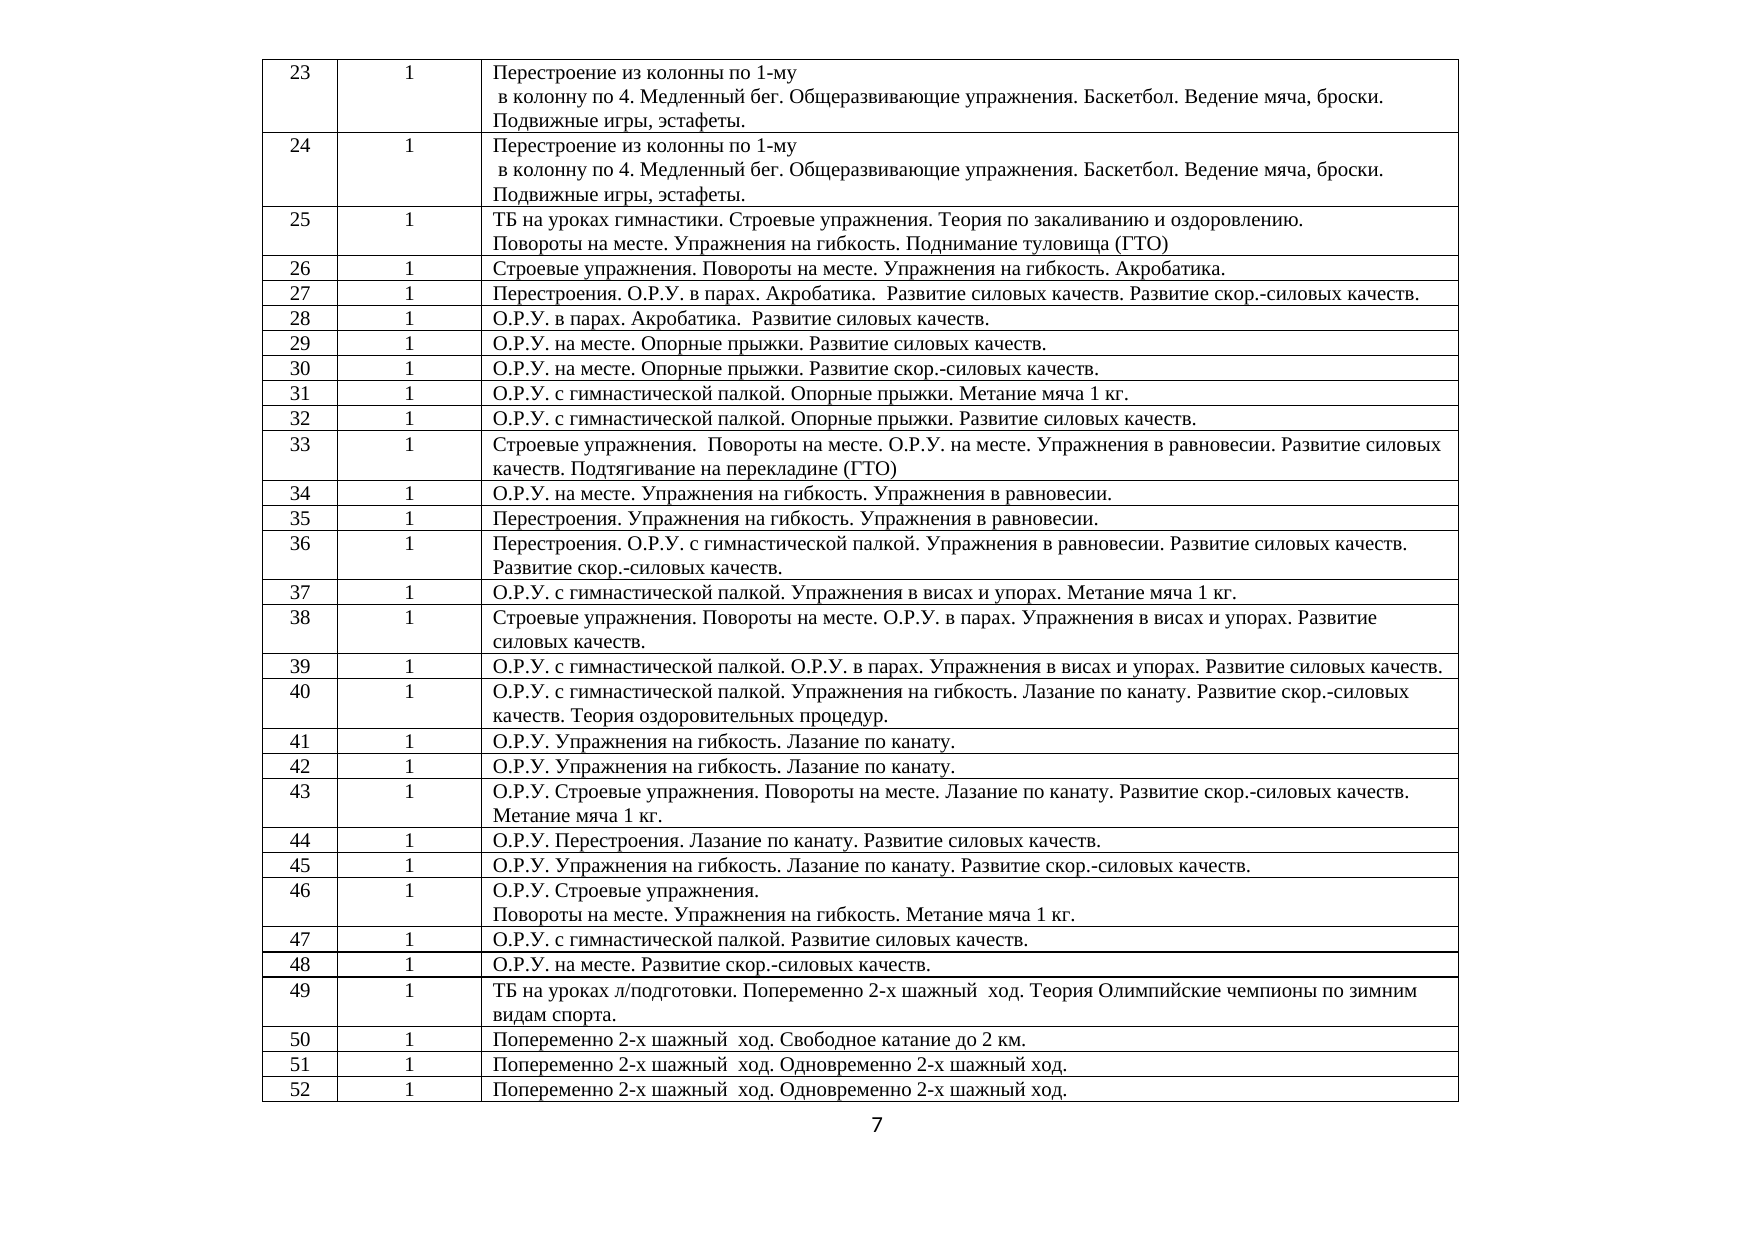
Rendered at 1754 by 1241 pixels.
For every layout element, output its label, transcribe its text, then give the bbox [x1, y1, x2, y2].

table_cell 23 [263, 60, 337, 132]
table_cell Перестроение из колонны по 1-му в колонну по 4. Медленный бег. Общеразвивающие упражнения. Баскетбол. Ведение мяча, броски. Подвижные игры, эстафеты. [482, 133, 1458, 206]
table_cell 51 [263, 1052, 337, 1076]
table_cell О.Р.У. в парах. Акробатика. Развитие силовых качеств. [482, 306, 1458, 330]
table_cell 1 [338, 729, 481, 753]
table_cell 50 [263, 1027, 337, 1051]
table_cell 1 [338, 754, 481, 778]
table_cell 1 [338, 654, 481, 678]
table_cell ТБ на уроках л/подготовки. Попеременно 2-х шажный ход. Теория Олимпийские чемпионы по зимним видам спорта. [482, 978, 1458, 1026]
table_cell 1 [338, 431, 481, 479]
table_cell 48 [263, 953, 337, 976]
table_cell 46 [263, 878, 337, 926]
table_cell Перестроения. Упражнения на гибкость. Упражнения в равновесии. [482, 506, 1458, 530]
table_cell 38 [263, 605, 337, 653]
table_cell 47 [263, 927, 337, 951]
table_cell О.Р.У. на месте. Опорные прыжки. Развитие скор.-силовых качеств. [482, 356, 1458, 380]
table_cell 33 [263, 431, 337, 479]
table_cell 1 [338, 60, 481, 132]
table_cell О.Р.У. с гимнастической палкой. Опорные прыжки. Развитие силовых качеств. [482, 406, 1458, 430]
table_cell Попеременно 2-х шажный ход. Одновременно 2-х шажный ход. [482, 1052, 1458, 1076]
table_cell 30 [263, 356, 337, 380]
table_cell О.Р.У. с гимнастической палкой. Упражнения в висах и упорах. Метание мяча . [482, 580, 1458, 604]
table_cell О.Р.У. на месте. Развитие скор.-силовых качеств. [482, 953, 1458, 976]
table_cell О.Р.У. на месте. Упражнения на гибкость. Упражнения в равновесии. [482, 481, 1458, 505]
table_cell 44 [263, 828, 337, 852]
table_cell 1 [338, 531, 481, 579]
table_cell 1 [338, 306, 481, 330]
table_cell 1 [338, 779, 481, 827]
table_cell 25 [263, 207, 337, 255]
table_cell Строевые упражнения. Повороты на месте. О.Р.У. на месте. Упражнения в равновесии. Развитие силовых качеств. Подтягивание на перекладине (ГТО) [482, 431, 1458, 479]
table_cell 1 [338, 580, 481, 604]
table_cell 1 [338, 828, 481, 852]
table_cell 1 [338, 381, 481, 405]
table_cell 32 [263, 406, 337, 430]
table_cell 1 [338, 256, 481, 280]
table_cell 40 [263, 679, 337, 727]
table_cell 52 [263, 1077, 337, 1101]
table_cell Попеременно 2-х шажный ход. Свободное катание до . [482, 1027, 1458, 1051]
table_cell О.Р.У. Упражнения на гибкость. Лазание по канату. Развитие скор.-силовых качеств. [482, 853, 1458, 877]
table_cell 1 [338, 953, 481, 976]
table_cell ТБ на уроках гимнастики. Строевые упражнения. Теория по закаливанию и оздоровлению. Повороты на месте. Упражнения на гибкость. Поднимание туловища (ГТО) [482, 207, 1458, 255]
table_cell О.Р.У. на месте. Опорные прыжки. Развитие силовых качеств. [482, 331, 1458, 355]
table_cell 26 [263, 256, 337, 280]
table_cell 1 [338, 605, 481, 653]
table_cell О.Р.У. Перестроения. Лазание по канату. Развитие силовых качеств. [482, 828, 1458, 852]
table_cell 27 [263, 281, 337, 305]
table_cell 1 [338, 927, 481, 951]
table_cell 1 [338, 1077, 481, 1101]
table_cell 1 [338, 1027, 481, 1051]
table_cell 31 [263, 381, 337, 405]
table_cell О.Р.У. с гимнастической палкой. Упражнения на гибкость. Лазание по канату. Развитие скор.-силовых качеств. Теория оздоровительных процедур. [482, 679, 1458, 727]
table_cell 49 [263, 978, 337, 1026]
table_cell О.Р.У. Строевые упражнения. Повороты на месте. Лазание по канату. Развитие скор.-силовых качеств. Метание мяча . [482, 779, 1458, 827]
table_cell О.Р.У. с гимнастической палкой. Опорные прыжки. Метание мяча . [482, 381, 1458, 405]
table_cell Строевые упражнения. Повороты на месте. Упражнения на гибкость. Акробатика. [482, 256, 1458, 280]
table_cell 1 [338, 978, 481, 1026]
table_cell 1 [338, 506, 481, 530]
table_cell 42 [263, 754, 337, 778]
table_cell О.Р.У. Упражнения на гибкость. Лазание по канату. [482, 729, 1458, 753]
table_cell О.Р.У. Строевые упражнения. Повороты на месте. Упражнения на гибкость. Метание мяча . [482, 878, 1458, 926]
table_cell 1 [338, 281, 481, 305]
table_cell 41 [263, 729, 337, 753]
table_cell Перестроения. О.Р.У. в парах. Акробатика. Развитие силовых качеств. Развитие скор.-силовых качеств. [482, 281, 1458, 305]
table_cell 1 [338, 1052, 481, 1076]
table_cell 39 [263, 654, 337, 678]
table_cell О.Р.У. с гимнастической палкой. Развитие силовых качеств. [482, 927, 1458, 951]
table_cell 1 [338, 133, 481, 206]
table_cell 1 [338, 406, 481, 430]
table_cell 1 [338, 878, 481, 926]
table_cell 34 [263, 481, 337, 505]
table_cell О.Р.У. с гимнастической палкой. О.Р.У. в парах. Упражнения в висах и упорах. Развитие силовых качеств. [482, 654, 1458, 678]
table_cell 35 [263, 506, 337, 530]
table_cell О.Р.У. Упражнения на гибкость. Лазание по канату. [482, 754, 1458, 778]
table_cell Перестроение из колонны по 1-му в колонну по 4. Медленный бег. Общеразвивающие упражнения. Баскетбол. Ведение мяча, броски. Подвижные игры, эстафеты. [482, 60, 1458, 132]
table_cell 43 [263, 779, 337, 827]
table_cell 1 [338, 331, 481, 355]
table_cell 36 [263, 531, 337, 579]
table_cell 1 [338, 679, 481, 727]
table_cell 24 [263, 133, 337, 206]
table_cell 45 [263, 853, 337, 877]
table_cell 1 [338, 356, 481, 380]
table_cell 29 [263, 331, 337, 355]
table_cell Перестроения. О.Р.У. с гимнастической палкой. Упражнения в равновесии. Развитие силовых качеств. Развитие скор.-силовых качеств. [482, 531, 1458, 579]
table_cell 37 [263, 580, 337, 604]
table_cell 1 [338, 481, 481, 505]
table_cell 1 [338, 207, 481, 255]
table_cell 28 [263, 306, 337, 330]
table_cell 1 [338, 853, 481, 877]
table_cell Строевые упражнения. Повороты на месте. О.Р.У. в парах. Упражнения в висах и упорах. Развитие силовых качеств. [482, 605, 1458, 653]
table_cell Попеременно 2-х шажный ход. Одновременно 2-х шажный ход. [482, 1077, 1458, 1101]
